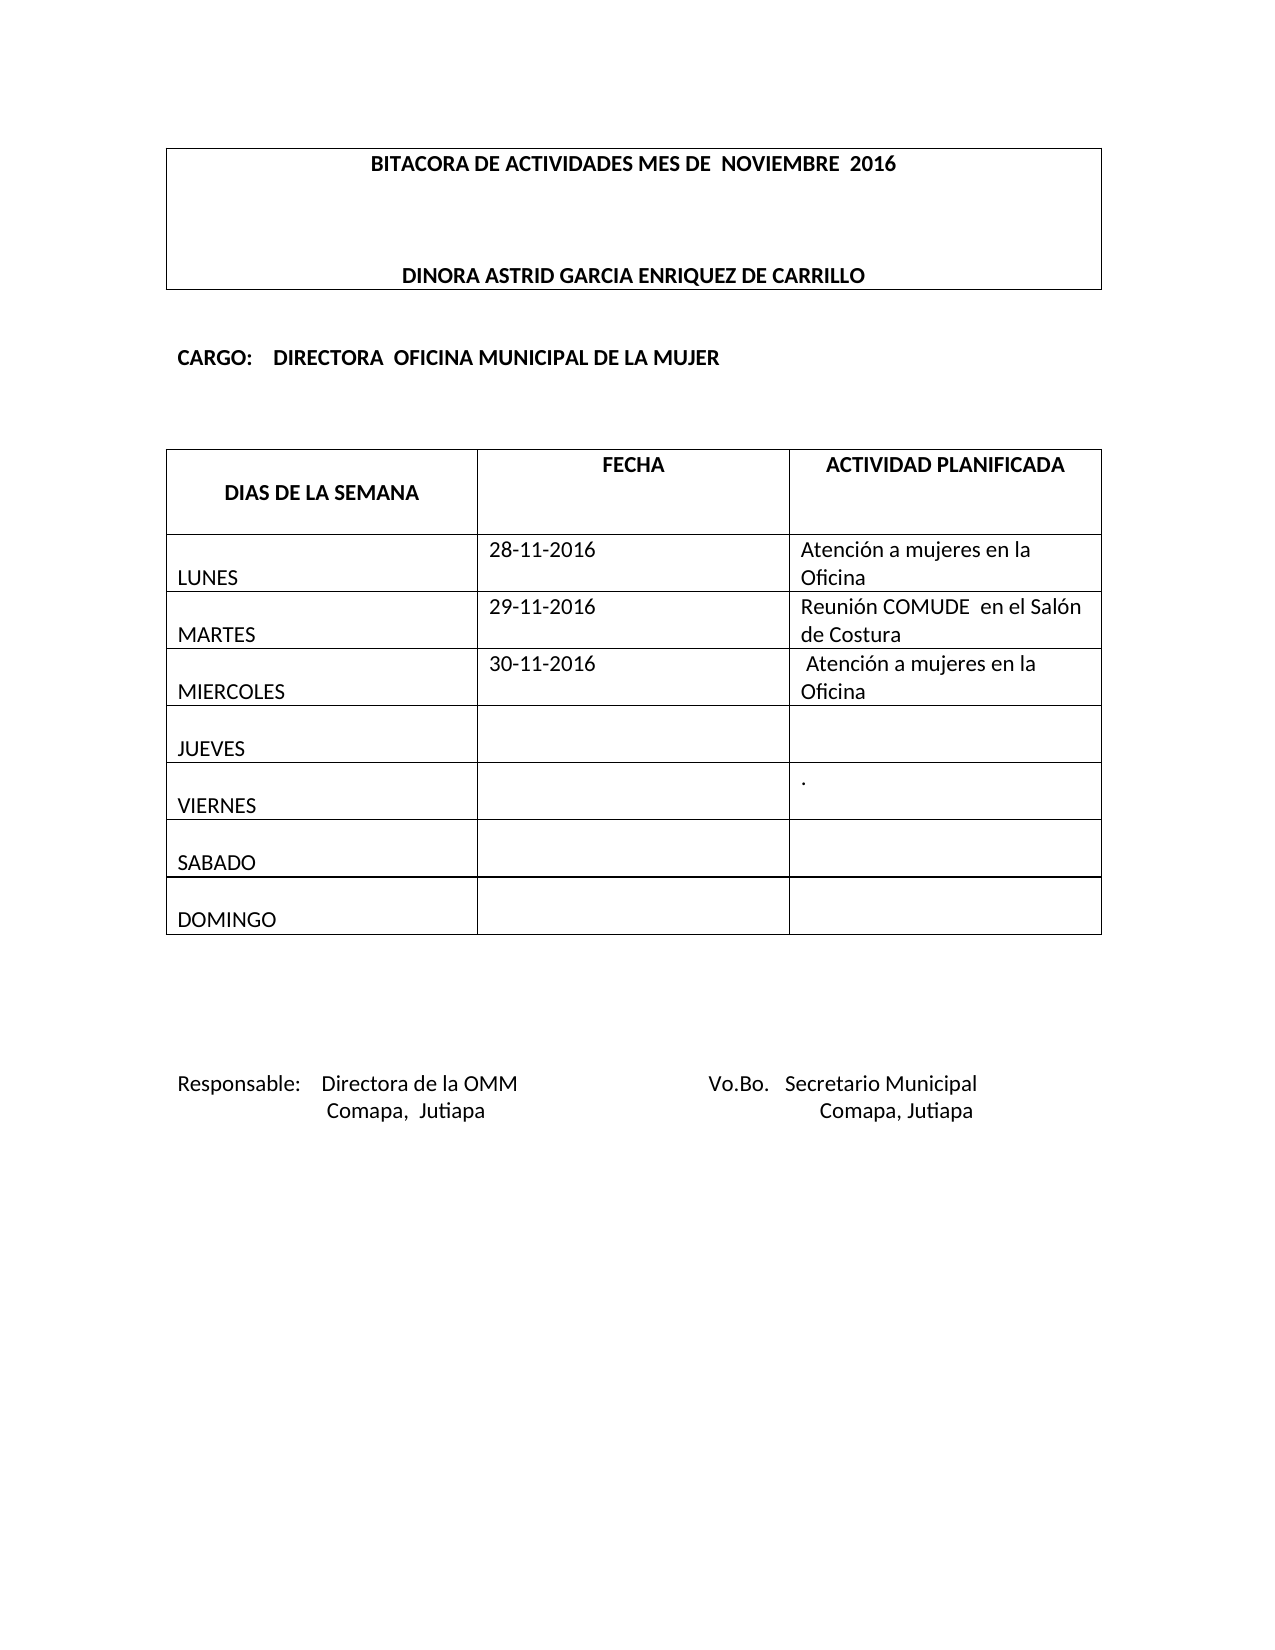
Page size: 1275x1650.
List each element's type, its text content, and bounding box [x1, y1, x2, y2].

text Responsable: Directora de la OMM Vo.Bo. Secretario Municipal [177, 1069, 1098, 1097]
table_cell JUEVES [167, 706, 477, 762]
table_header FECHA [478, 450, 789, 534]
table_cell [790, 820, 1101, 876]
table_header DIAS DE LA SEMANA [167, 450, 477, 534]
table_cell MARTES [167, 592, 477, 648]
text Comapa, Jutiapa Comapa, Jutiapa [177, 1097, 1098, 1125]
table_cell [478, 878, 789, 933]
table_cell Atención a mujeres en la Oficina [790, 535, 1101, 591]
table_header BITACORA DE ACTIVIDADES MES DE NOVIEMBRE 2016 DINORA ASTRID GARCIA ENRIQUEZ DE CARRILLO [167, 149, 1101, 289]
table_cell [478, 820, 789, 876]
table_cell 29-11-2016 [478, 592, 789, 648]
table_cell [790, 706, 1101, 762]
table_cell SABADO [167, 820, 477, 876]
table_cell 28-11-2016 [478, 535, 789, 591]
table_cell [790, 878, 1101, 933]
table_cell [478, 706, 789, 762]
table_cell 30-11-2016 [478, 649, 789, 705]
table_cell VIERNES [167, 763, 477, 819]
table_cell DOMINGO [167, 878, 477, 933]
table_cell LUNES [167, 535, 477, 591]
table_cell [478, 763, 789, 819]
text CARGO: DIRECTORA OFICINA MUNICIPAL DE LA MUJER [177, 343, 1098, 371]
table_cell Atención a mujeres en la Oficina [790, 649, 1101, 705]
table_cell Reunión COMUDE en el Salón de Costura [790, 592, 1101, 648]
table_cell . [790, 763, 1101, 819]
table_cell MIERCOLES [167, 649, 477, 705]
table_header ACTIVIDAD PLANIFICADA [790, 450, 1101, 534]
